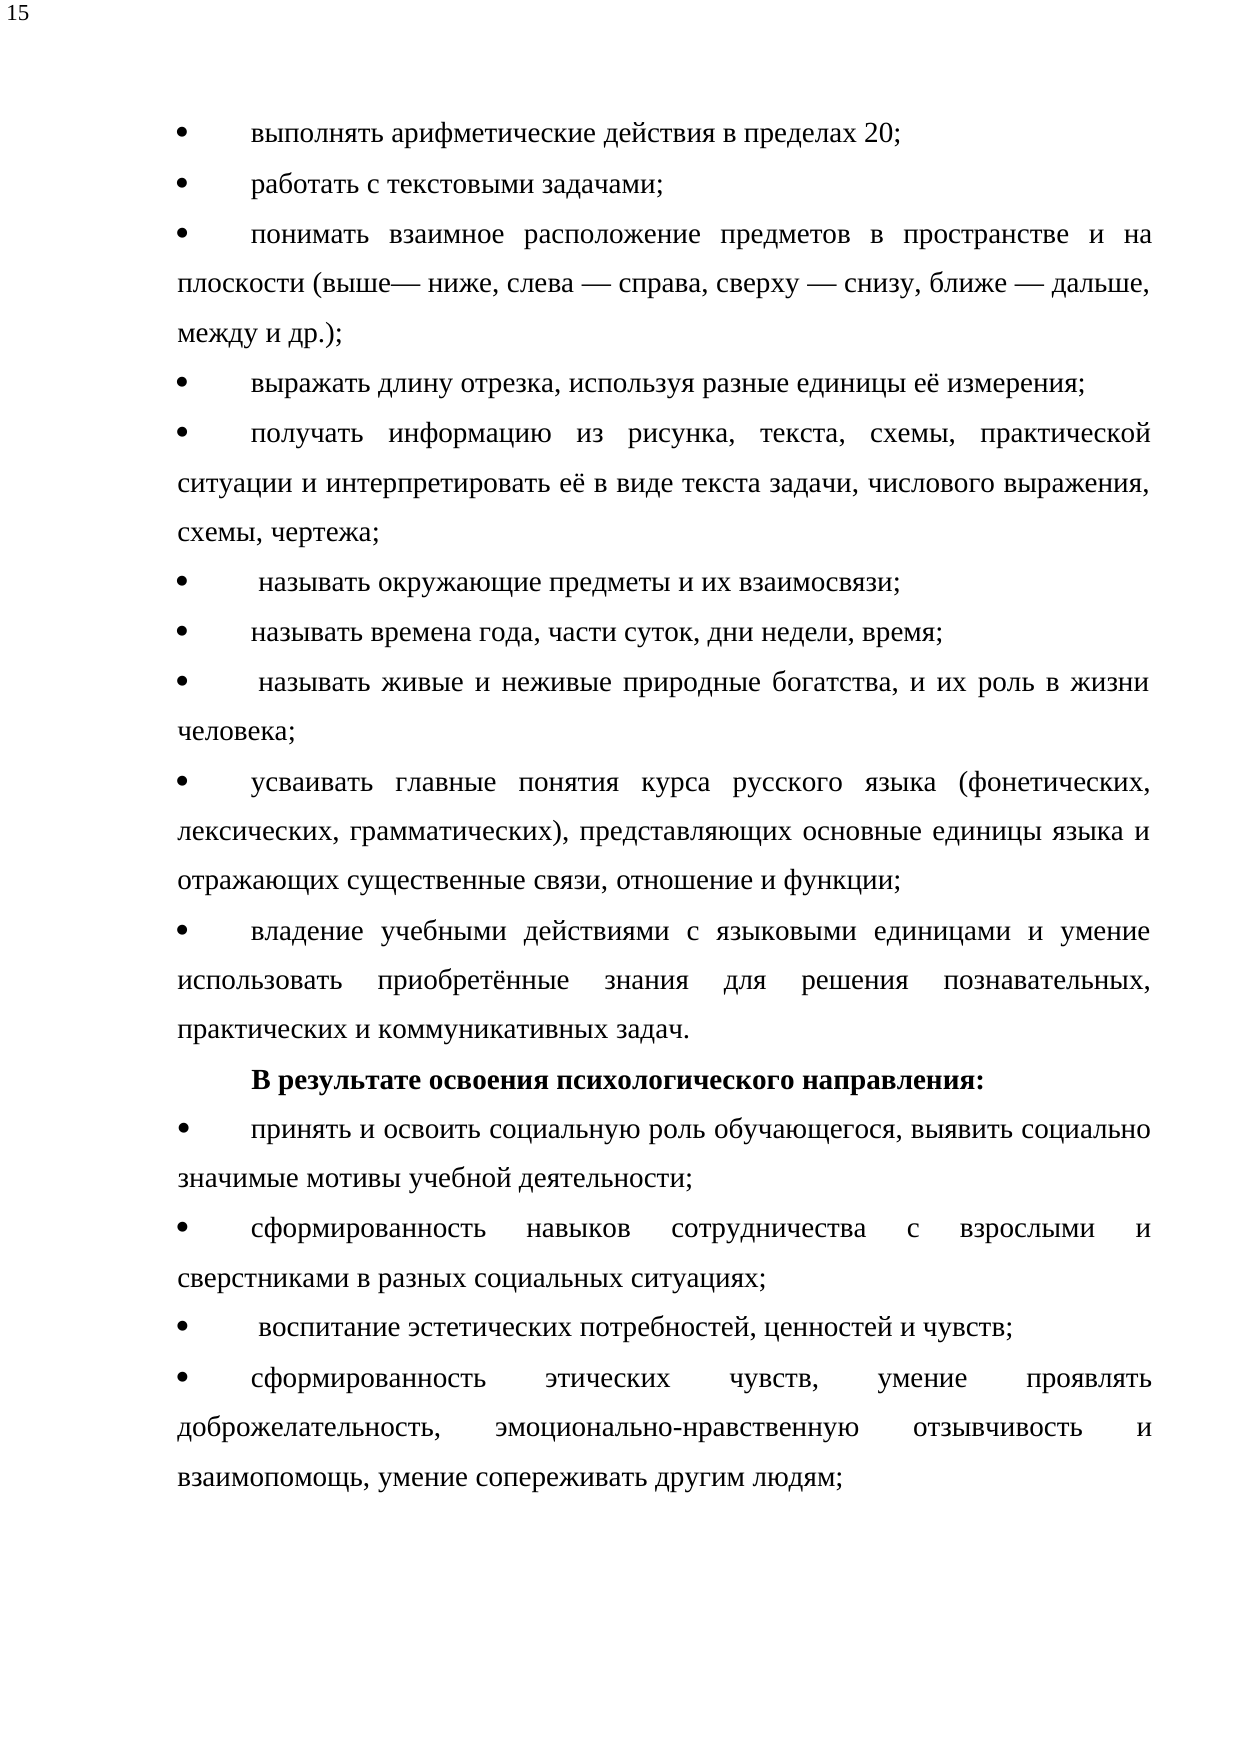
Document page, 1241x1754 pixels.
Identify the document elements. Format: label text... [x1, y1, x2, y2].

list выражать длину отрезка, используя разные единицы её измерения; [177, 365, 1169, 398]
list называть окружающие предметы и их взаимосвязи; [177, 564, 1169, 598]
list принять и освоить социальную роль обучающегося, выявить социально значимые мотивы учебной деятельности; [177, 1111, 1152, 1194]
list называть времена года, части суток, дни недели, время; [177, 614, 1169, 648]
list получать информацию из рисунка, текста, схемы, практической ситуации и интерпретировать её в виде текста задачи, числового выражения, схемы, чертежа; [177, 415, 1151, 548]
list сформированность этических чувств, умение проявлять доброжелательность, эмоционально-нравственную отзывчивость и взаимопомощь, умение сопереживать другим людям; [177, 1360, 1152, 1492]
subtitle В результате освоения психологического направления: [251, 1062, 1169, 1095]
list усваивать главные понятия курса русского языка (фонетических, лексических, грамматических), представляющих основные единицы языка и отражающих существенные связи, отношение и функции; [177, 764, 1151, 896]
list сформированность навыков сотрудничества с взрослыми и сверстниками в разных социальных ситуациях; [177, 1211, 1151, 1293]
list понимать взаимное расположение предметов в пространстве и на плоскости (выше— ниже, слева — справа, сверху — снизу, ближе — дальше, между и др.); [177, 216, 1152, 348]
list работать с текстовыми задачами; [177, 166, 1169, 199]
list выполнять арифметические действия в пределах 20; [177, 115, 1169, 149]
list владение учебными действиями с языковыми единицами и умение использовать приобретённые знания для решения познавательных, практических и коммуникативных задач. [177, 913, 1151, 1045]
list воспитание эстетических потребностей, ценностей и чувств; [177, 1309, 1169, 1343]
list называть живые и неживые природные богатства, и их роль в жизни человека; [177, 664, 1151, 747]
